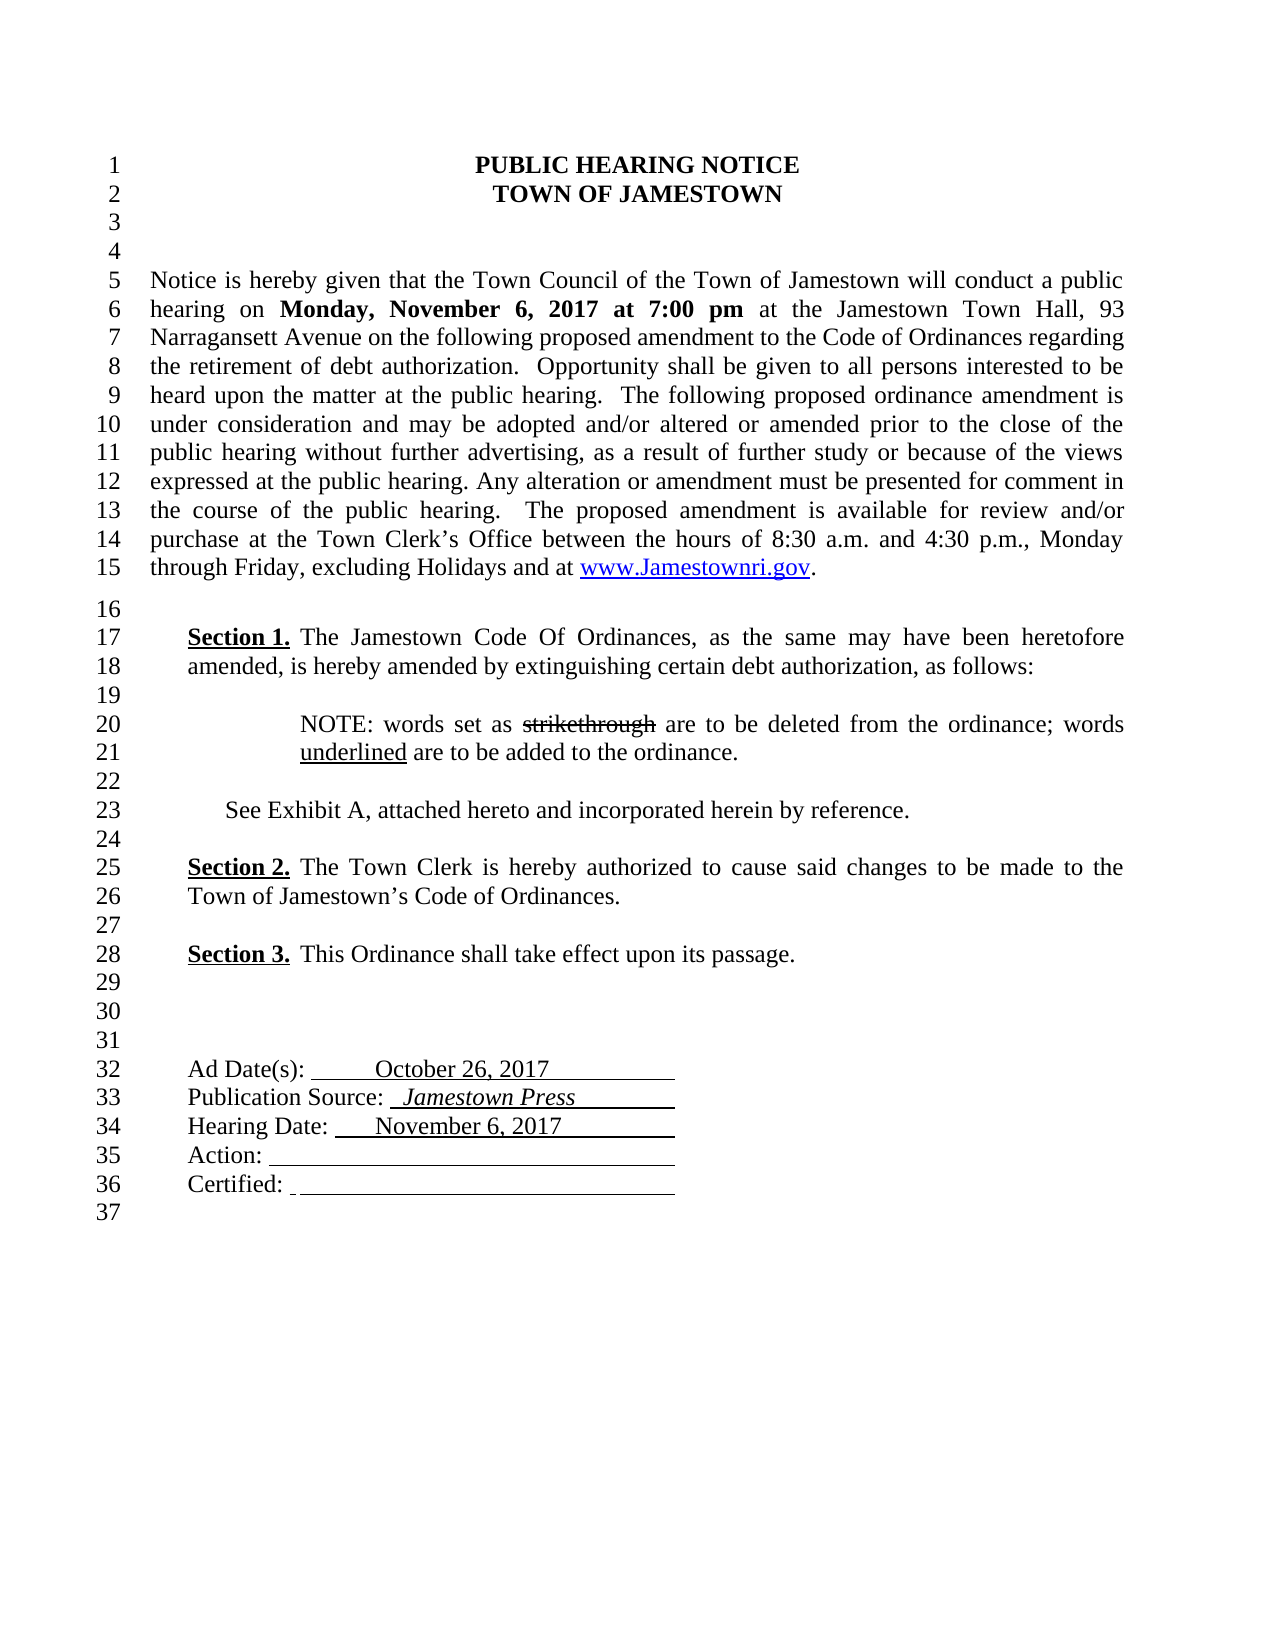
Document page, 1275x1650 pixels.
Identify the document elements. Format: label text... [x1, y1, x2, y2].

text See Exhibit A, attached hereto and incorporated herein by reference. [150, 795, 1125, 824]
text Ad Date(s): October 26, 2017 [187, 1054, 1125, 1082]
text Section 3. This Ordinance shall take effect upon its passage. [187, 939, 1125, 967]
text Hearing Date: November 6, 2017 [187, 1111, 1125, 1140]
text Action: [187, 1140, 1125, 1169]
subtitle TOWN OF JAMESTOWN [150, 179, 1125, 207]
text NOTE: words set as strikethrough are to be deleted from the ordinance; words underlined are to be added to the ordinance. [300, 709, 1125, 766]
text PUBLIC HEARING NOTICE [150, 150, 1125, 179]
text Section 1. The Jamestown Code Of Ordinances, as the same may have been heretofore amended, is hereby amended by extinguishing certain debt authorization, as follows: [187, 622, 1125, 680]
text Certified: [187, 1169, 1125, 1197]
text Publication Source: Jamestown Press [187, 1082, 1125, 1111]
text Section 2. The Town Clerk is hereby authorized to cause said changes to be made to the Town of Jamestown’s Code of Ordinances. [187, 852, 1125, 910]
text Notice is hereby given that the Town Council of the Town of Jamestown will conduct a public hearing on Monday, November 6, 2017 at 7:00 pm at the Jamestown Town Hall, 93 Narragansett Avenue on the following proposed amendment to the Code of Ordinances regarding the retirement of debt authorization. Opportunity shall be given to all persons interested to be heard upon the matter at the public hearing. The following proposed ordinance amendment is under consideration and may be adopted and/or altered or amended prior to the close of the public hearing without further advertising, as a result of further study or because of the views expressed at the public hearing. Any alteration or amendment must be presented for comment in the course of the public hearing. The proposed amendment is available for review and/or purchase at the Town Clerk’s Office between the hours of and , Monday through Friday, excluding Holidays and at www.Jamestownri.gov. [150, 265, 1125, 581]
